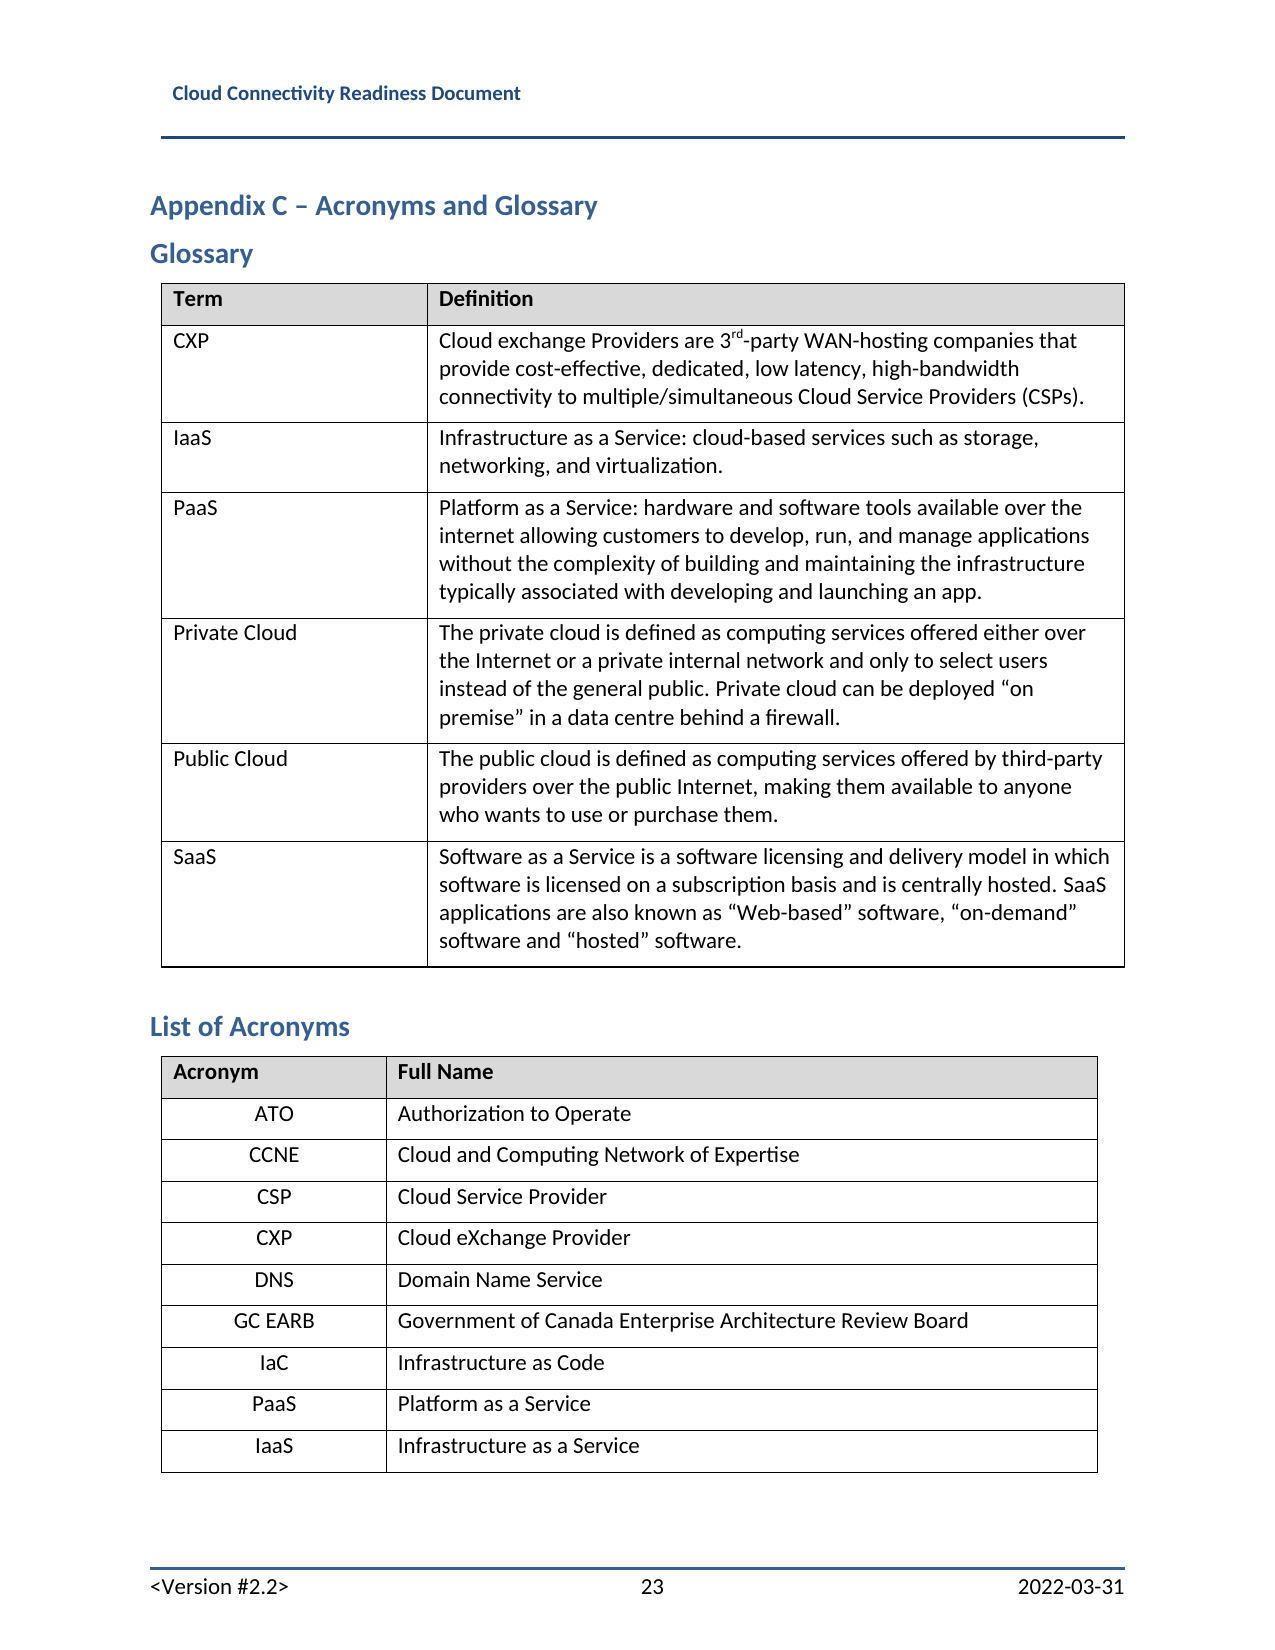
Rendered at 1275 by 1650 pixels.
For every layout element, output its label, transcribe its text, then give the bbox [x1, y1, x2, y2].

table_cell SaaS [162, 842, 427, 966]
table_cell PaaS [162, 493, 427, 617]
table_cell Government of Canada Enterprise Architecture Review Board [387, 1306, 1097, 1347]
table_cell Cloud eXchange Provider [387, 1223, 1097, 1264]
table_cell Infrastructure as Code [387, 1348, 1097, 1388]
table_cell PaaS [162, 1390, 386, 1430]
table_cell Private Cloud [162, 619, 427, 743]
table_cell CXP [162, 326, 427, 422]
table_cell Platform as a Service: hardware and software tools available over the internet allowing customers to develop, run, and manage applications without the complexity of building and maintaining the infrastructure typically associated with developing and launching an app. [428, 493, 1124, 617]
table_cell Cloud Service Provider [387, 1182, 1097, 1222]
subtitle List of Acronyms [150, 1008, 1125, 1043]
table_cell GC EARB [162, 1306, 386, 1347]
table_cell CCNE [162, 1140, 386, 1181]
text Glossary [150, 235, 1088, 271]
table_cell The private cloud is defined as computing services offered either over the Internet or a private internal network and only to select users instead of the general public. Private cloud can be deployed “on premise” in a data centre behind a firewall. [428, 619, 1124, 743]
table_cell Public Cloud [162, 744, 427, 841]
table_cell CXP [162, 1223, 386, 1264]
table_cell Platform as a Service [387, 1390, 1097, 1430]
table_cell DNS [162, 1265, 386, 1305]
table_cell Domain Name Service [387, 1265, 1097, 1305]
table_header Full Name [387, 1057, 1097, 1098]
table_cell ATO [162, 1099, 386, 1139]
table_cell Authorization to Operate [387, 1099, 1097, 1139]
table_cell IaaS [162, 423, 427, 492]
text Appendix C – Acronyms and Glossary [150, 187, 1125, 222]
table_cell Infrastructure as a Service: cloud-based services such as storage, networking, and virtualization. [428, 423, 1124, 492]
table_header Definition [428, 284, 1124, 325]
table_cell Cloud and Computing Network of Expertise [387, 1140, 1097, 1181]
table_cell IaaS [162, 1431, 386, 1472]
table_cell Software as a Service is a software licensing and delivery model in which software is licensed on a subscription basis and is centrally hosted. SaaS applications are also known as “Web-based” software, “on-demand” software and “hosted” software. [428, 842, 1124, 966]
table_cell The public cloud is defined as computing services offered by third-party providers over the public Internet, making them available to anyone who wants to use or purchase them. [428, 744, 1124, 841]
table_cell CSP [162, 1182, 386, 1222]
table_cell Cloud exchange Providers are 3rd-party WAN-hosting companies that provide cost-effective, dedicated, low latency, high-bandwidth connectivity to multiple/simultaneous Cloud Service Providers (CSPs). [428, 326, 1124, 422]
table_cell Infrastructure as a Service [387, 1431, 1097, 1472]
table_header Term [162, 284, 427, 325]
table_header Acronym [162, 1057, 386, 1098]
table_cell IaC [162, 1348, 386, 1388]
